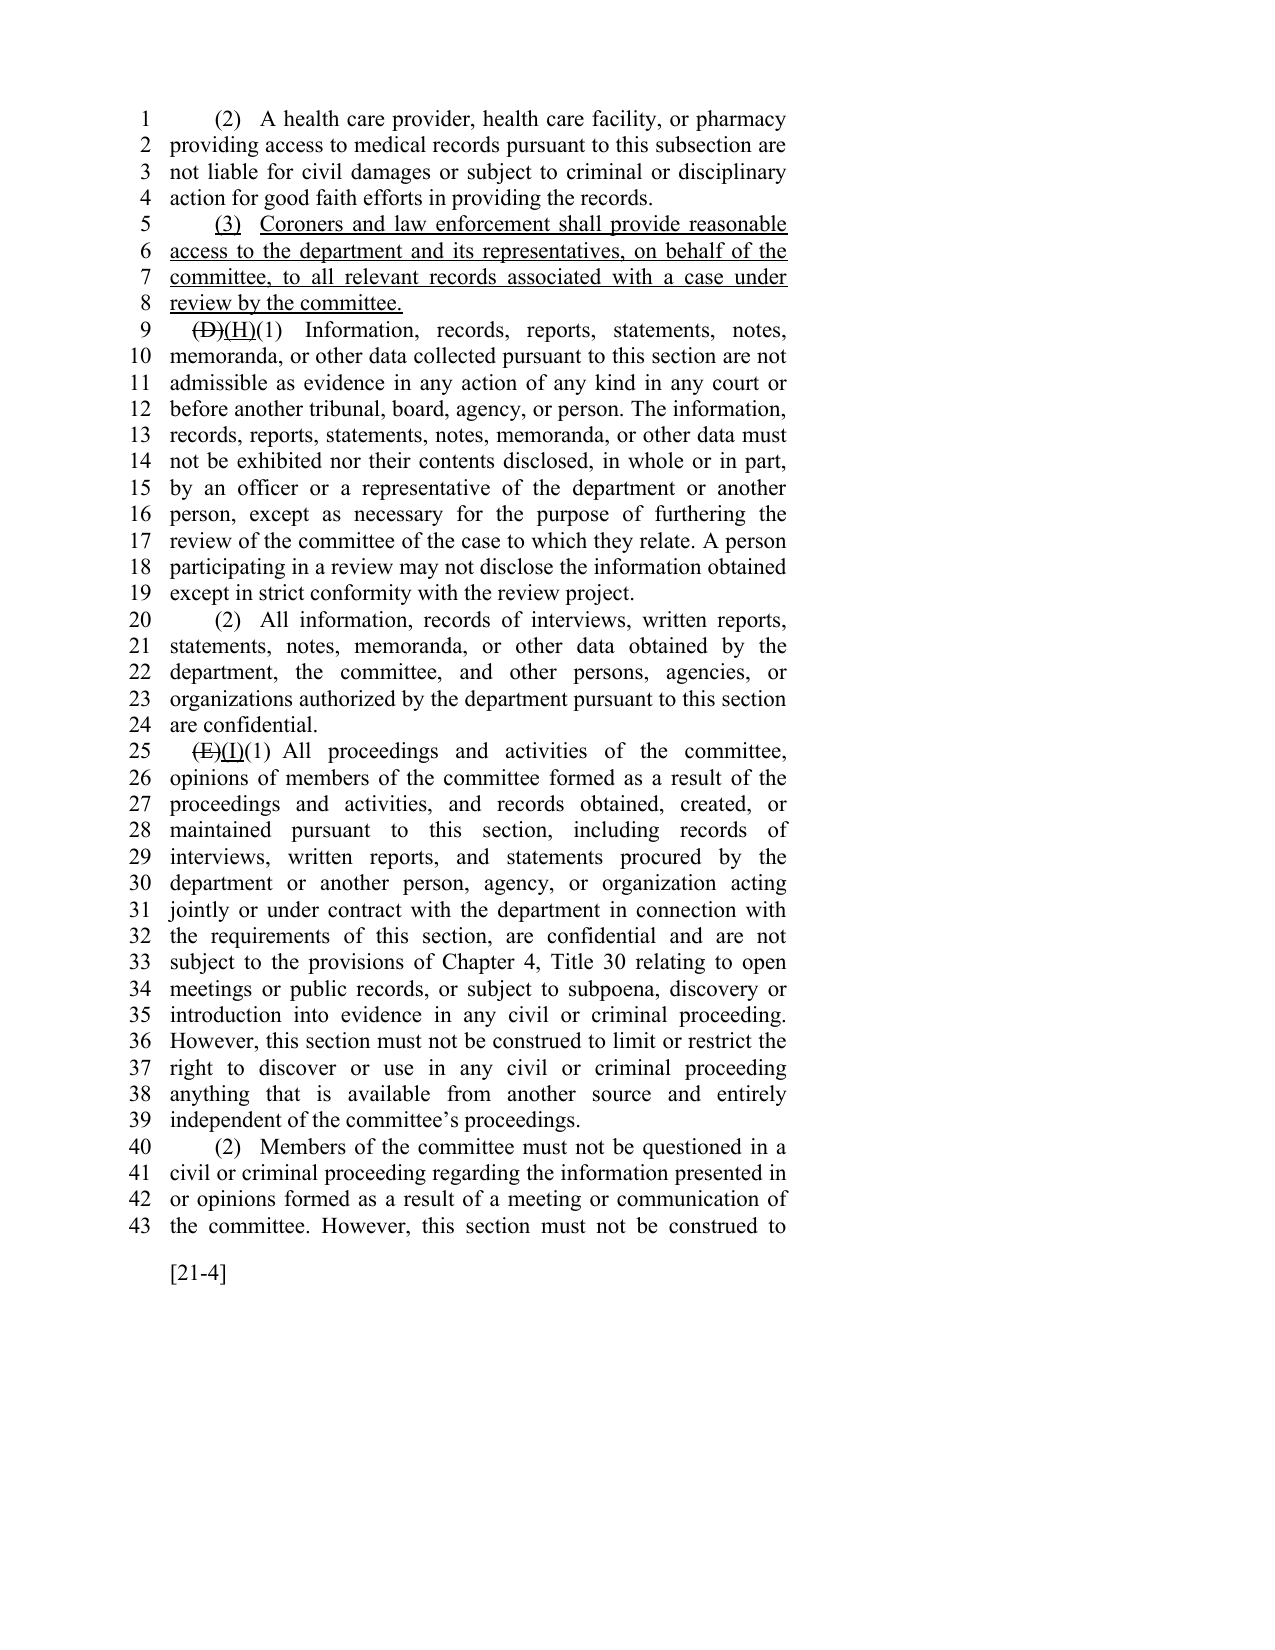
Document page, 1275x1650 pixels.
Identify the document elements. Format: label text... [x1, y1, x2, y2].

text (2) A health care provider, health care facility, or pharmacy providing access to medical records pursuant to this subsection are not liable for civil damages or subject to criminal or disciplinary action for good faith efforts in providing the records. [169, 105, 787, 210]
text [169, 1133, 787, 1238]
text (3) Coroners and law enforcement shall provide reasonable access to the department and its representatives, on behalf of the committee, to all relevant records associated with a case under review by the committee. [169, 287, 787, 316]
text (E)(I)(1) All proceedings and activities of the committee, opinions of members of the committee formed as a result of the proceedings and activities, and records obtained, created, or maintained pursuant to this section, including records of interviews, written reports, and statements procured by the department or another person, agency, or organization acting jointly or under contract with the department in connection with the requirements of this section, are confidential and are not subject to the provisions of Chapter 4, Title 30 relating to open meetings or public records, or subject to subpoena, discovery or introduction into evidence in any civil or criminal proceeding. However, this section must not be construed to limit or restrict the right to discover or use in any civil or criminal proceeding anything that is available from another source and entirely independent of the committee’s proceedings. [169, 737, 787, 1133]
text (D)(H)(1) Information, records, reports, statements, notes, memoranda, or other data collected pursuant to this section are not admissible as evidence in any action of any kind in any court or before another tribunal, board, agency, or person. The information, records, reports, statements, notes, memoranda, or other data must not be exhibited nor their contents disclosed, in whole or in part, by an officer or a representative of the department or another person, except as necessary for the purpose of furthering the review of the committee of the case to which they relate. A person participating in a review may not disclose the information obtained except in strict conformity with the review project. [169, 316, 787, 606]
text (3) Coroners and law enforcement shall provide reasonable access to the department and its representatives, on behalf of the committee, to all relevant records associated with a case under review by the committee. [169, 210, 787, 260]
text (2) All information, records of interviews, written reports, statements, notes, memoranda, or other data obtained by the department, the committee, and other persons, agencies, or organizations authorized by the department pursuant to this section are confidential. [169, 606, 787, 737]
text (3) Coroners and law enforcement shall provide reasonable access to the department and its representatives, on behalf of the committee, to all relevant records associated with a case under review by the committee. [169, 261, 787, 286]
